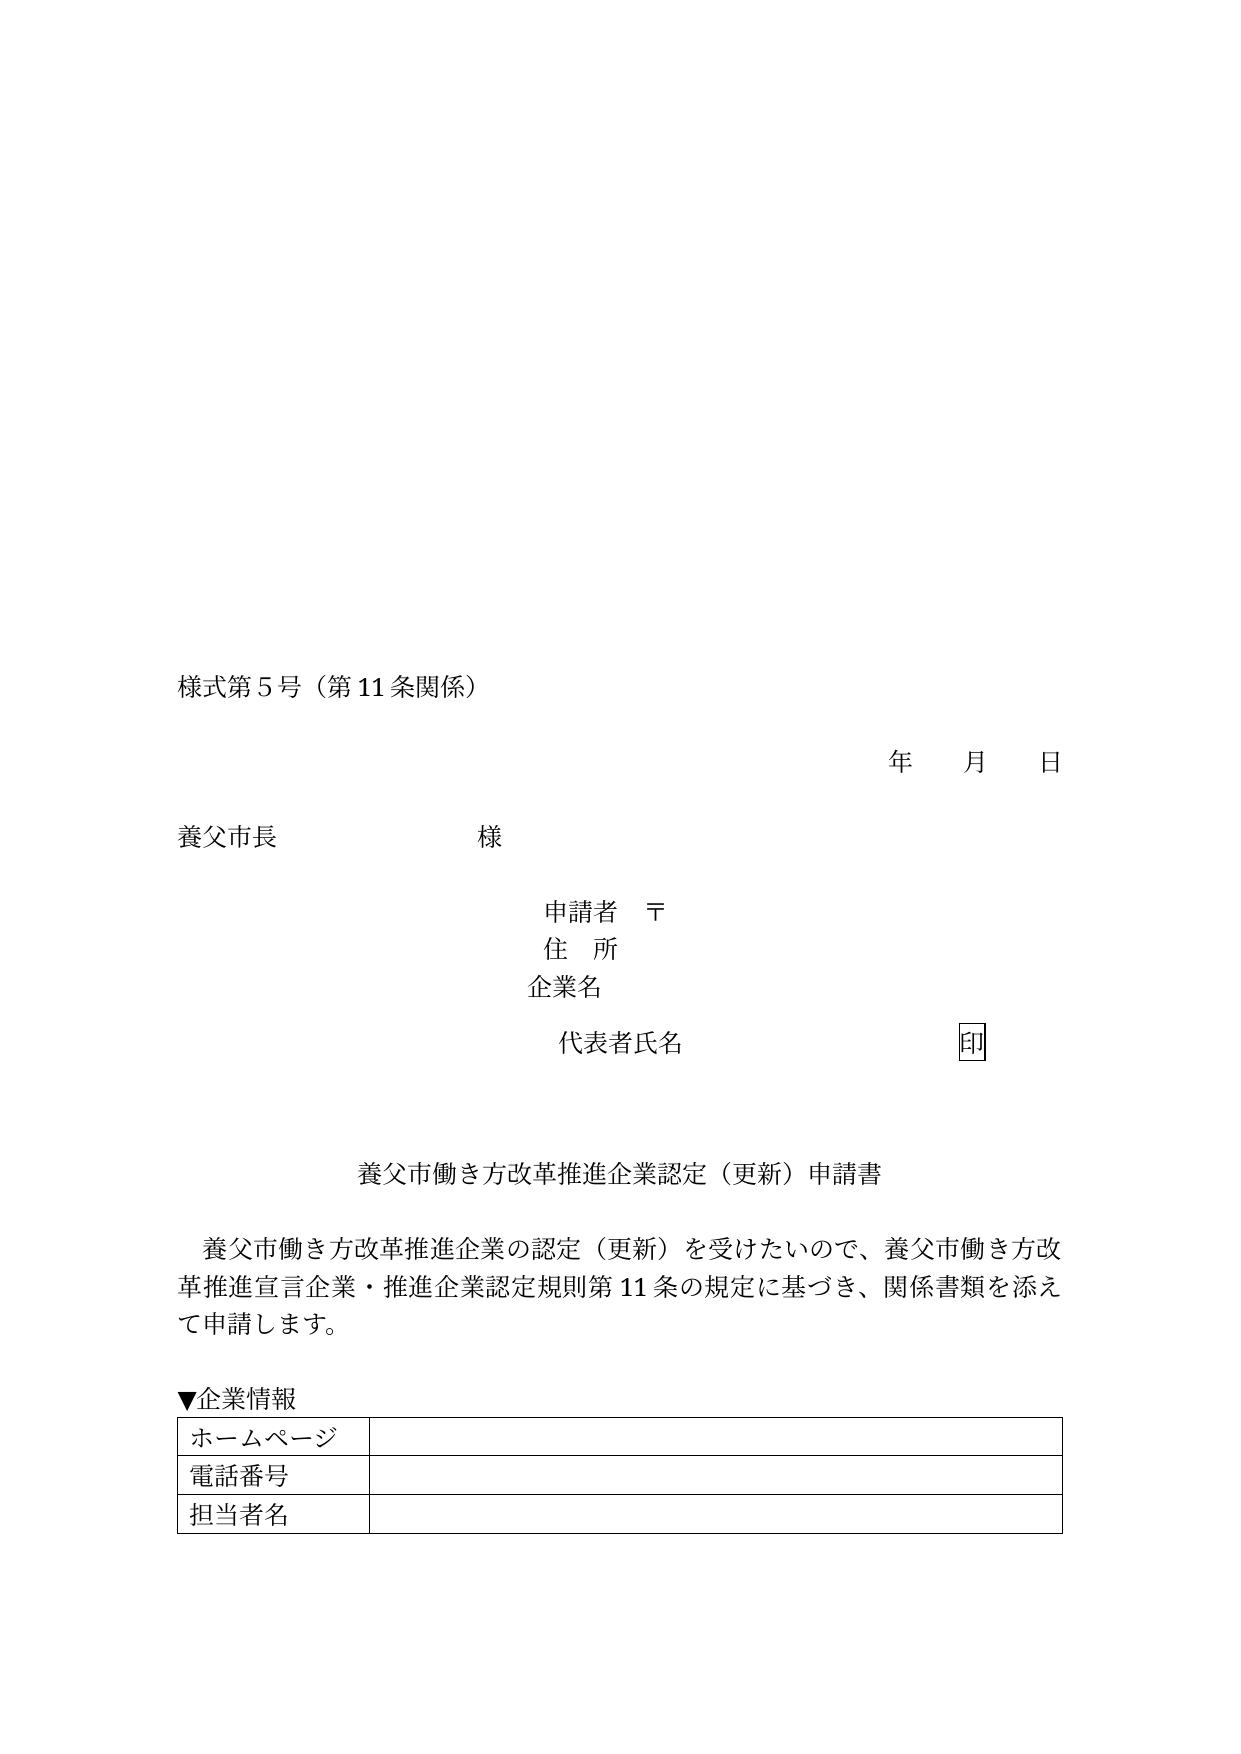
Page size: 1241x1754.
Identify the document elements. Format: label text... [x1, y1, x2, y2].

text 年 月 日 [177, 742, 1063, 779]
table_cell [370, 1495, 1062, 1532]
table_cell 担当者名 [178, 1495, 369, 1532]
text 様式第５号（第11条関係） [177, 667, 1063, 704]
table_cell 電話番号 [178, 1456, 369, 1494]
text 養父市働き方改革推進企業の認定（更新）を受けたいので、養父市働き方改革推進宣言企業・推進企業認定規則第11条の規定に基づき、関係書類を添えて申請します。 [177, 1229, 1063, 1342]
text 養父市長 様 [177, 817, 1063, 854]
text 代表者氏名 印 [177, 1004, 986, 1079]
table_header [370, 1418, 1062, 1455]
text 養父市働き方改革推進企業認定（更新）申請書 [177, 1154, 1063, 1192]
text 企業名 [177, 967, 960, 1004]
text ▼企業情報 [177, 1379, 1063, 1417]
text 申請者 〒 [177, 892, 960, 929]
table_cell [370, 1456, 1062, 1494]
text 住 所 [177, 929, 960, 967]
table_header ホームページ [178, 1418, 369, 1455]
